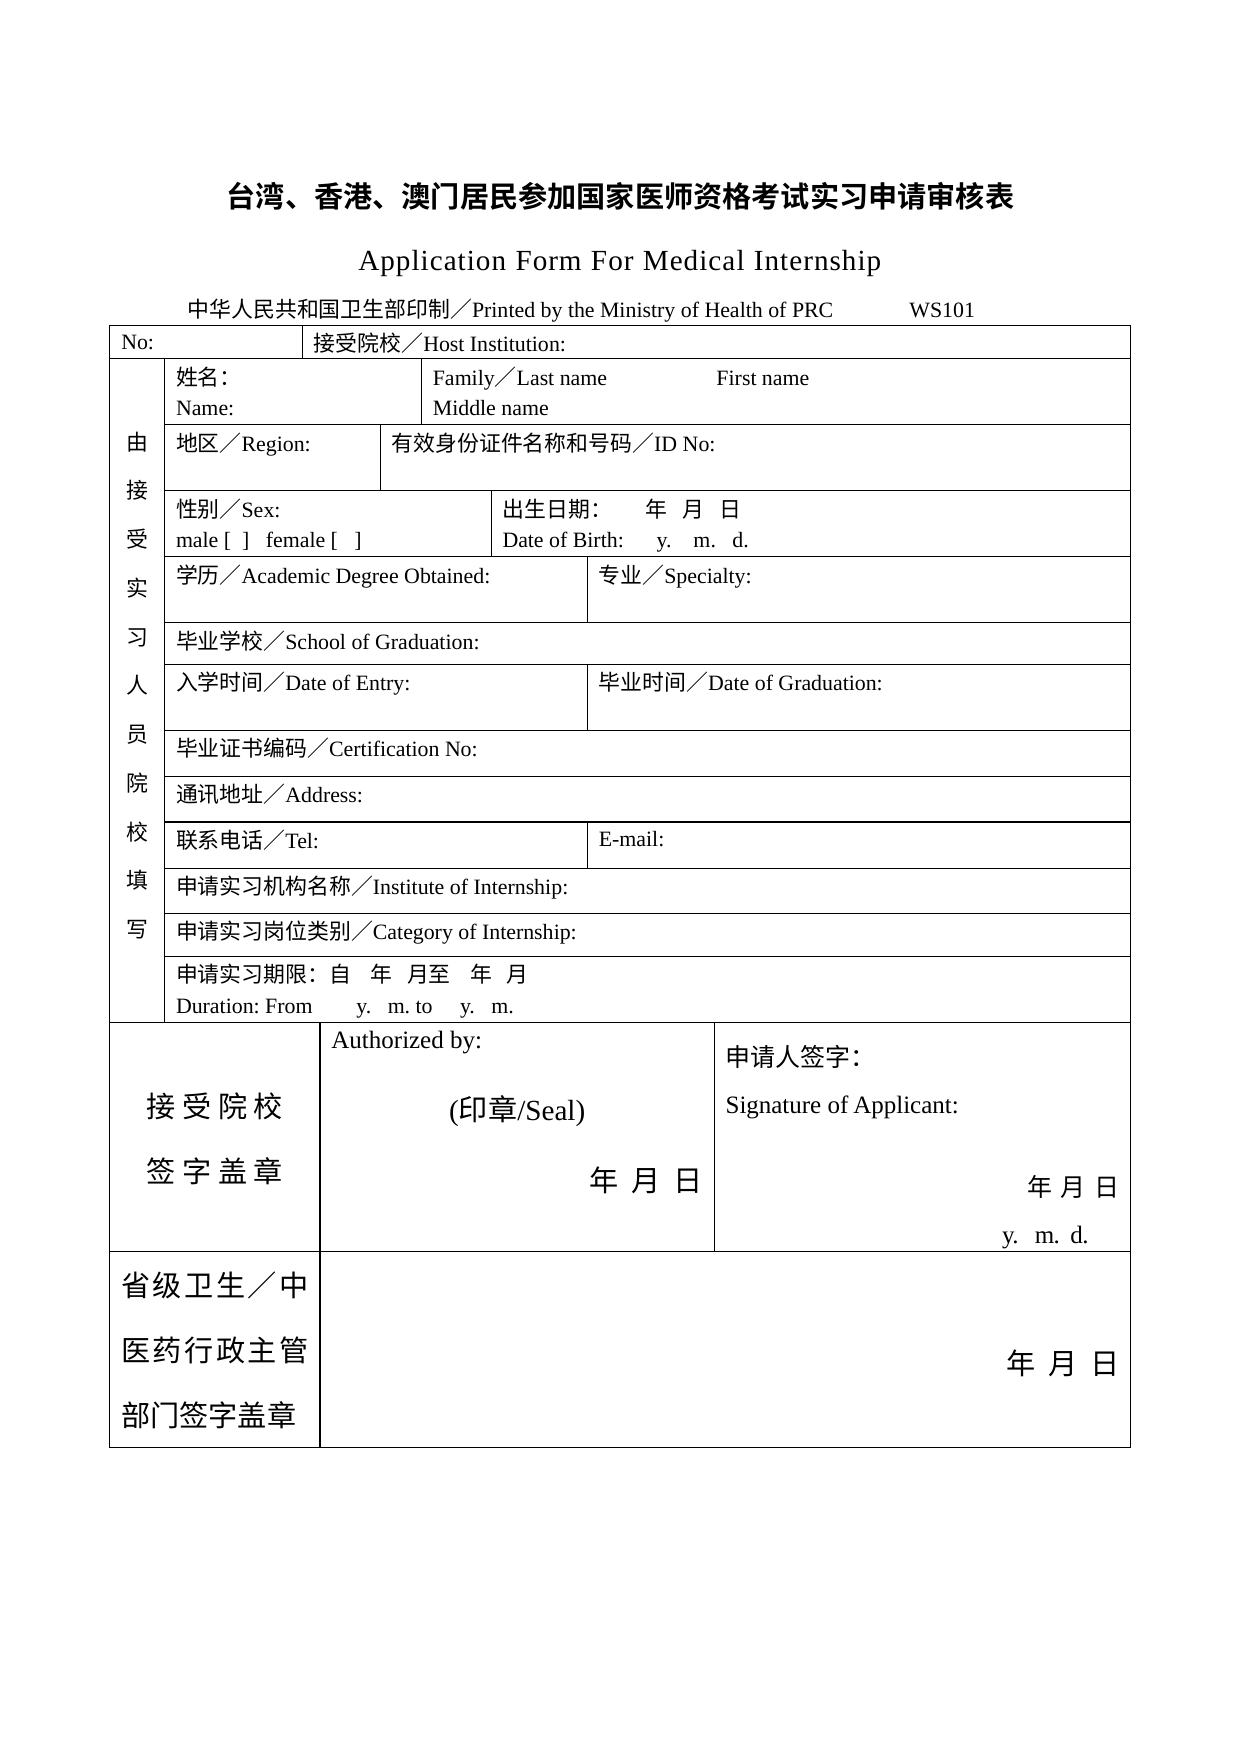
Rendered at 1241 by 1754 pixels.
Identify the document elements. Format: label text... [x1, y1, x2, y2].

table_cell 有效身份证件名称和号码／ID No: [381, 425, 1130, 490]
table_cell 申请实习机构名称／Institute of Internship: [165, 869, 1130, 913]
table_cell 省级卫生／中医药行政主管部门签字盖章 [110, 1252, 319, 1447]
table_cell 姓名： Name: [165, 359, 421, 424]
table_cell E-mail: [588, 823, 1130, 867]
table_cell 学历／Academic Degree Obtained: [165, 557, 587, 622]
table_cell 申请实习期限：自 年 月至 年 月 Duration: From y. m. to y. m. [165, 957, 1130, 1022]
text 中华人民共和国卫生部印制／Printed by the Ministry of Health of PRC WS101 [187, 292, 1053, 324]
table_cell 地区／Region: [165, 425, 380, 490]
table_cell 通讯地址／Address: [165, 777, 1130, 821]
table_header 接受院校／Host Institution: [303, 326, 1130, 358]
table_cell 申请实习岗位类别／Category of Internship: [165, 914, 1130, 956]
text 台湾、香港、澳门居民参加医师资格考试实习申请审核表 [187, 162, 1053, 227]
table_cell 年 月 日 [321, 1252, 1130, 1447]
table_cell 性别／Sex: male [ ] female [ ] [165, 491, 491, 556]
table_cell 入学时间／Date of Entry: [165, 665, 587, 730]
table_cell 毕业证书编码／Certification No: [165, 731, 1130, 776]
table_cell 毕业时间／Date of Graduation: [588, 665, 1130, 730]
table_cell 出生日期： 年 月 日 Date of Birth: y. m. d. [492, 491, 1130, 556]
table_header No: [110, 326, 302, 358]
table_cell 专业／Specialty: [588, 557, 1130, 622]
table_cell Family／Last name First name Middle name [422, 359, 1130, 424]
table_cell 接 受 院 校 签 字 盖 章 [110, 1023, 319, 1251]
table_cell 由接受实习人员院校填写 [110, 359, 164, 1022]
text Application Form For Medical Internship [187, 227, 1053, 292]
table_cell 联系电话／Tel: [165, 823, 587, 867]
table_cell Authorized by: (印章/Seal) 年 月 日 [321, 1023, 714, 1251]
table_cell 毕业学校／School of Graduation: [165, 623, 1130, 664]
table_cell 申请人签字： Signature of Applicant: 年 月 日 y. m. d. [715, 1023, 1130, 1251]
